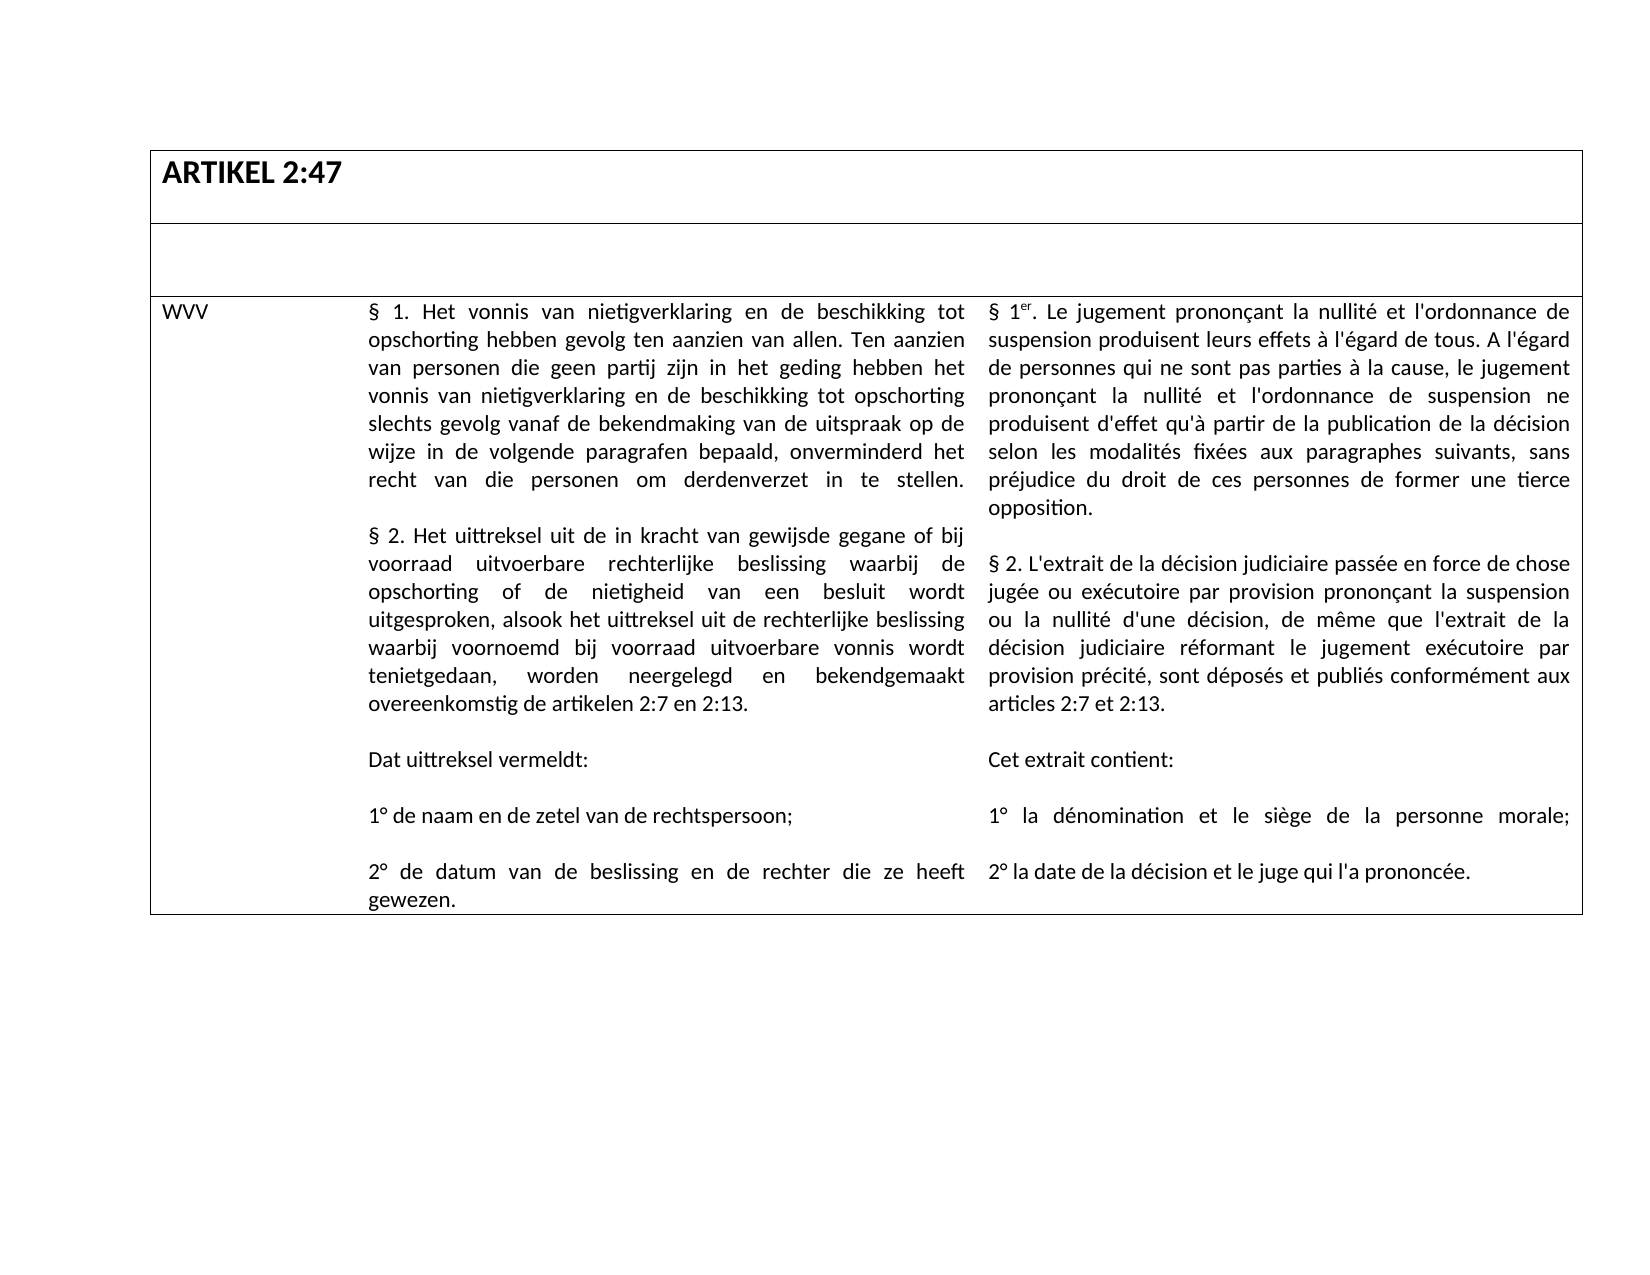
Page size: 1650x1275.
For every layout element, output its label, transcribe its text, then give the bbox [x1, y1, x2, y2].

table_cell WVV [151, 297, 357, 913]
table_cell [151, 224, 357, 296]
table_cell § 1. Het vonnis van nietigverklaring en de beschikking tot opschorting hebben gevolg ten aanzien van allen. Ten aanzien van personen die geen partij zijn in het geding hebben het vonnis van nietigverklaring en de beschikking tot opschorting slechts gevolg vanaf de bekendmaking van de uitspraak op de wijze in de volgende paragrafen bepaald, onverminderd het recht van die personen om derdenverzet in te stellen. § 2. Het uittreksel uit de in kracht van gewijsde gegane of bij voorraad uitvoerbare rechterlijke beslissing waarbij de opschorting of de nietigheid van een besluit wordt uitgesproken, alsook het uittreksel uit de rechterlijke beslissing waarbij voornoemd bij voorraad uitvoerbare vonnis wordt tenietgedaan, worden neergelegd en bekendgemaakt overeenkomstig de artikelen 2:7 en 2:13. Dat uittreksel vermeldt: 1° de naam en de zetel van de rechtspersoon; 2° de datum van de beslissing en de rechter die ze heeft gewezen. [357, 297, 977, 913]
table_header ARTIKEL 2:47 [151, 151, 357, 223]
table_cell [357, 224, 1582, 296]
table_header [357, 151, 1582, 223]
table_cell § 1er. Le jugement prononçant la nullité et l'ordonnance de suspension produisent leurs effets à l'égard de tous. A l'égard de personnes qui ne sont pas parties à la cause, le jugement prononçant la nullité et l'ordonnance de suspension ne produisent d'effet qu'à partir de la publication de la décision selon les modalités fixées aux paragraphes suivants, sans préjudice du droit de ces personnes de former une tierce opposition. § 2. L'extrait de la décision judiciaire passée en force de chose jugée ou exécutoire par provision prononçant la suspension ou la nullité d'une décision, de même que l'extrait de la décision judiciaire réformant le jugement exécutoire par provision précité, sont déposés et publiés conformément aux articles 2:7 et 2:13. Cet extrait contient: 1° la dénomination et le siège de la personne morale; 2° la date de la décision et le juge qui l'a prononcée. [977, 297, 1582, 913]
